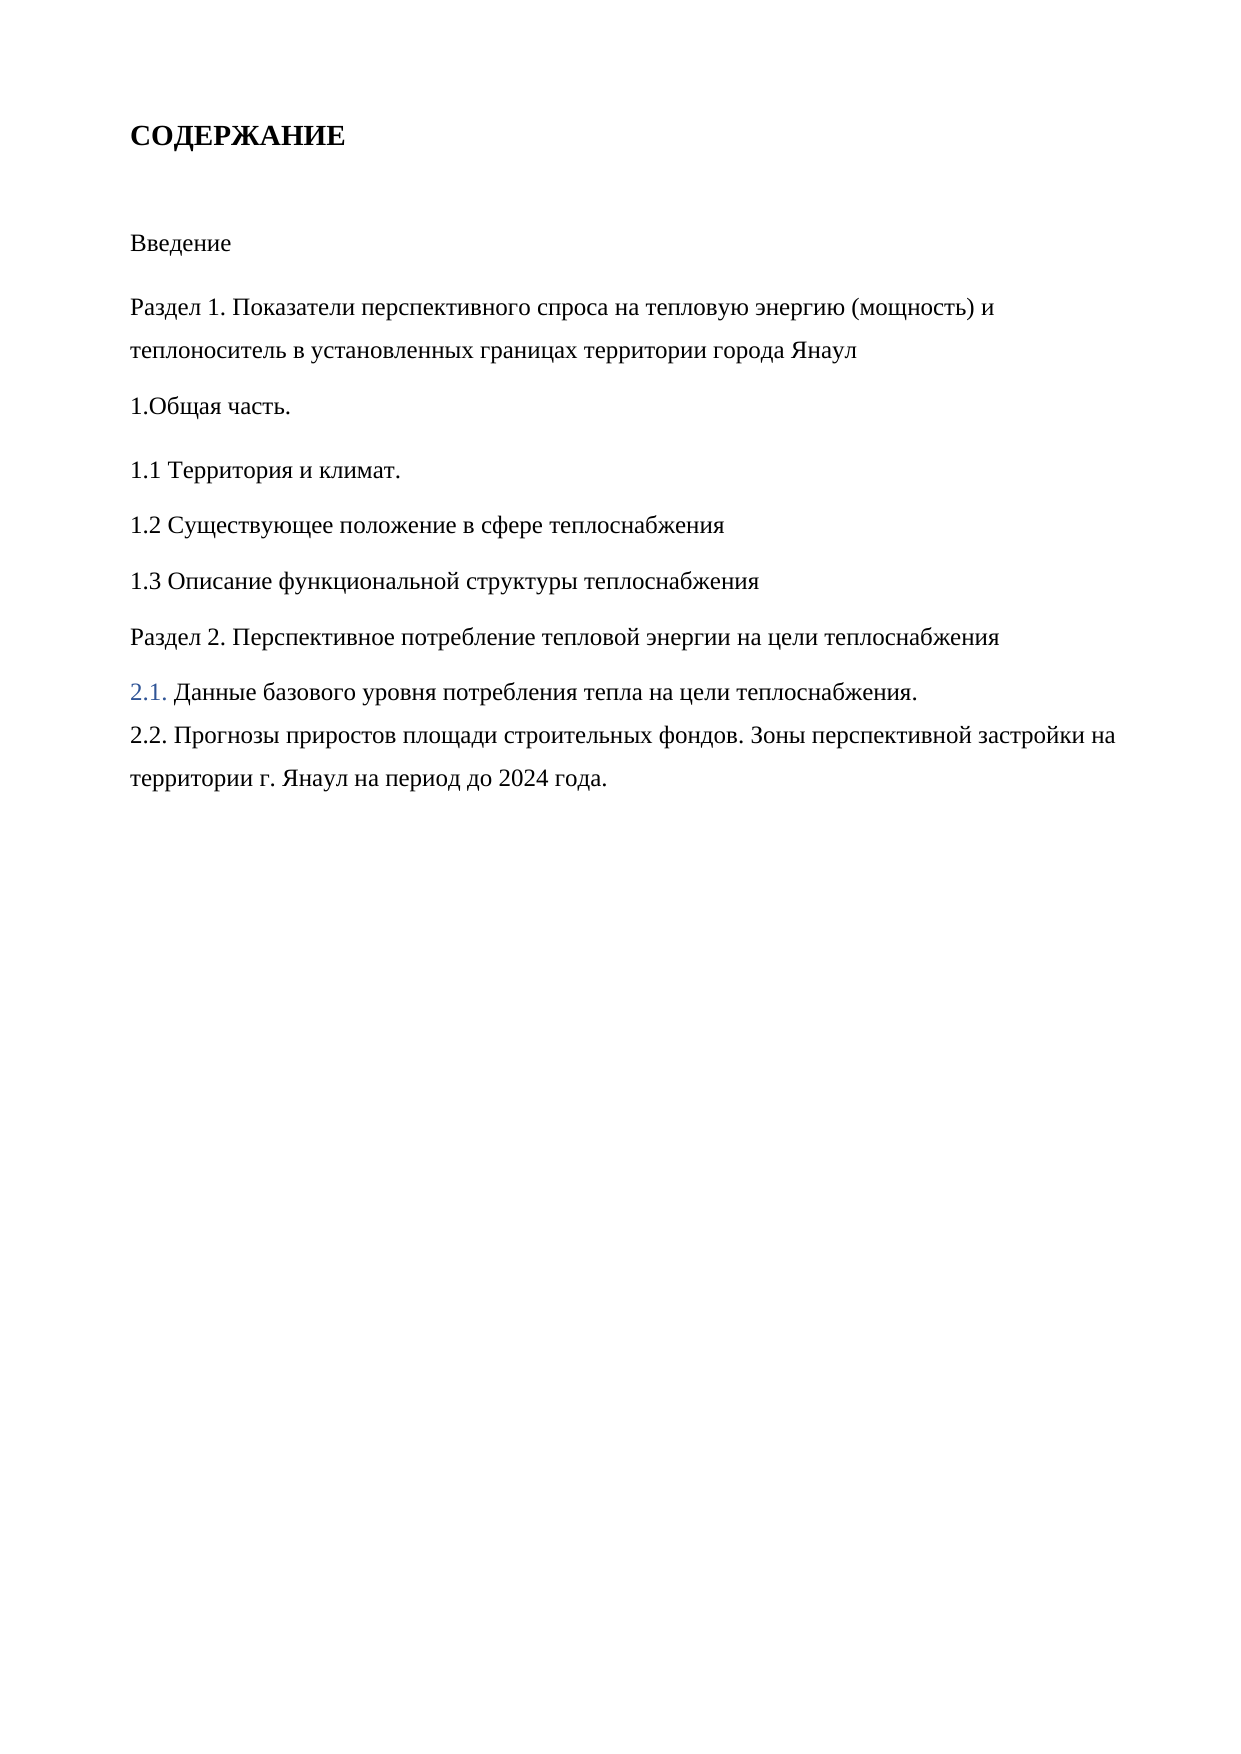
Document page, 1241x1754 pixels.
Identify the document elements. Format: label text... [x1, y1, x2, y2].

subtitle 2.1. Данные базового уровня потребления тепла на цели теплоснабжения. [130, 677, 1152, 706]
subtitle Описание функциональной структуры теплоснабжения [130, 566, 1152, 595]
text 2.2. Прогнозы приростов площади строительных фондов. Зоны перспективной застройки на территории г. Янаул на период до 2024 года. [130, 720, 1152, 792]
subtitle Существующее положение в сфере теплоснабжения [130, 510, 1152, 539]
text Введение [130, 228, 1152, 257]
subtitle Территория и климат. [130, 455, 1152, 483]
subtitle Раздел 2. Перспективное потребление тепловой энергии на цели теплоснабжения [130, 622, 1152, 650]
subtitle Раздел 1. Показатели перспективного спроса на тепловую энергию (мощность) и теплоноситель в установленных границах территории города Янаул [130, 292, 1152, 364]
text 1.Общая часть. [130, 391, 1152, 419]
subtitle СОДЕРЖАНИЕ [130, 118, 1152, 152]
